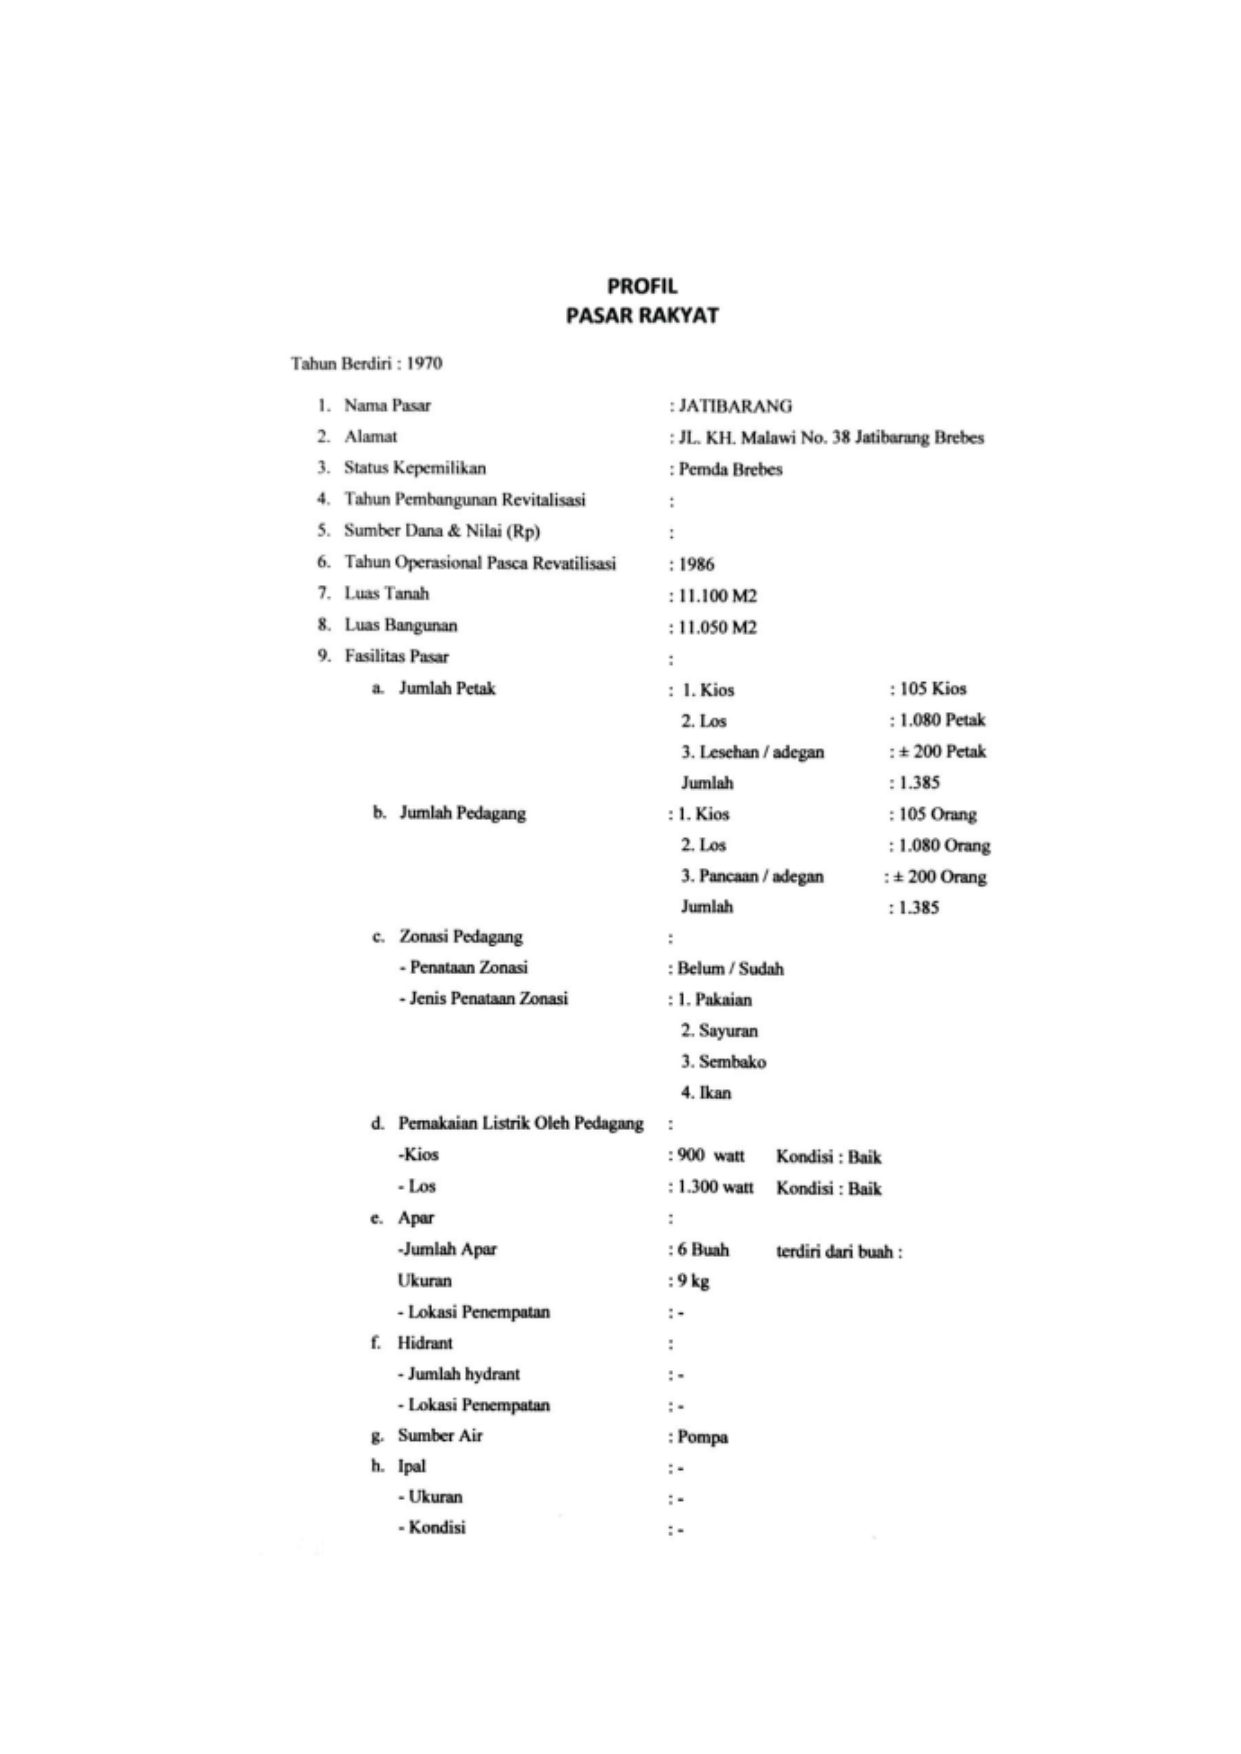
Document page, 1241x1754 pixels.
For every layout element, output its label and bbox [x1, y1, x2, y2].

picture [252, 237, 1048, 1556]
